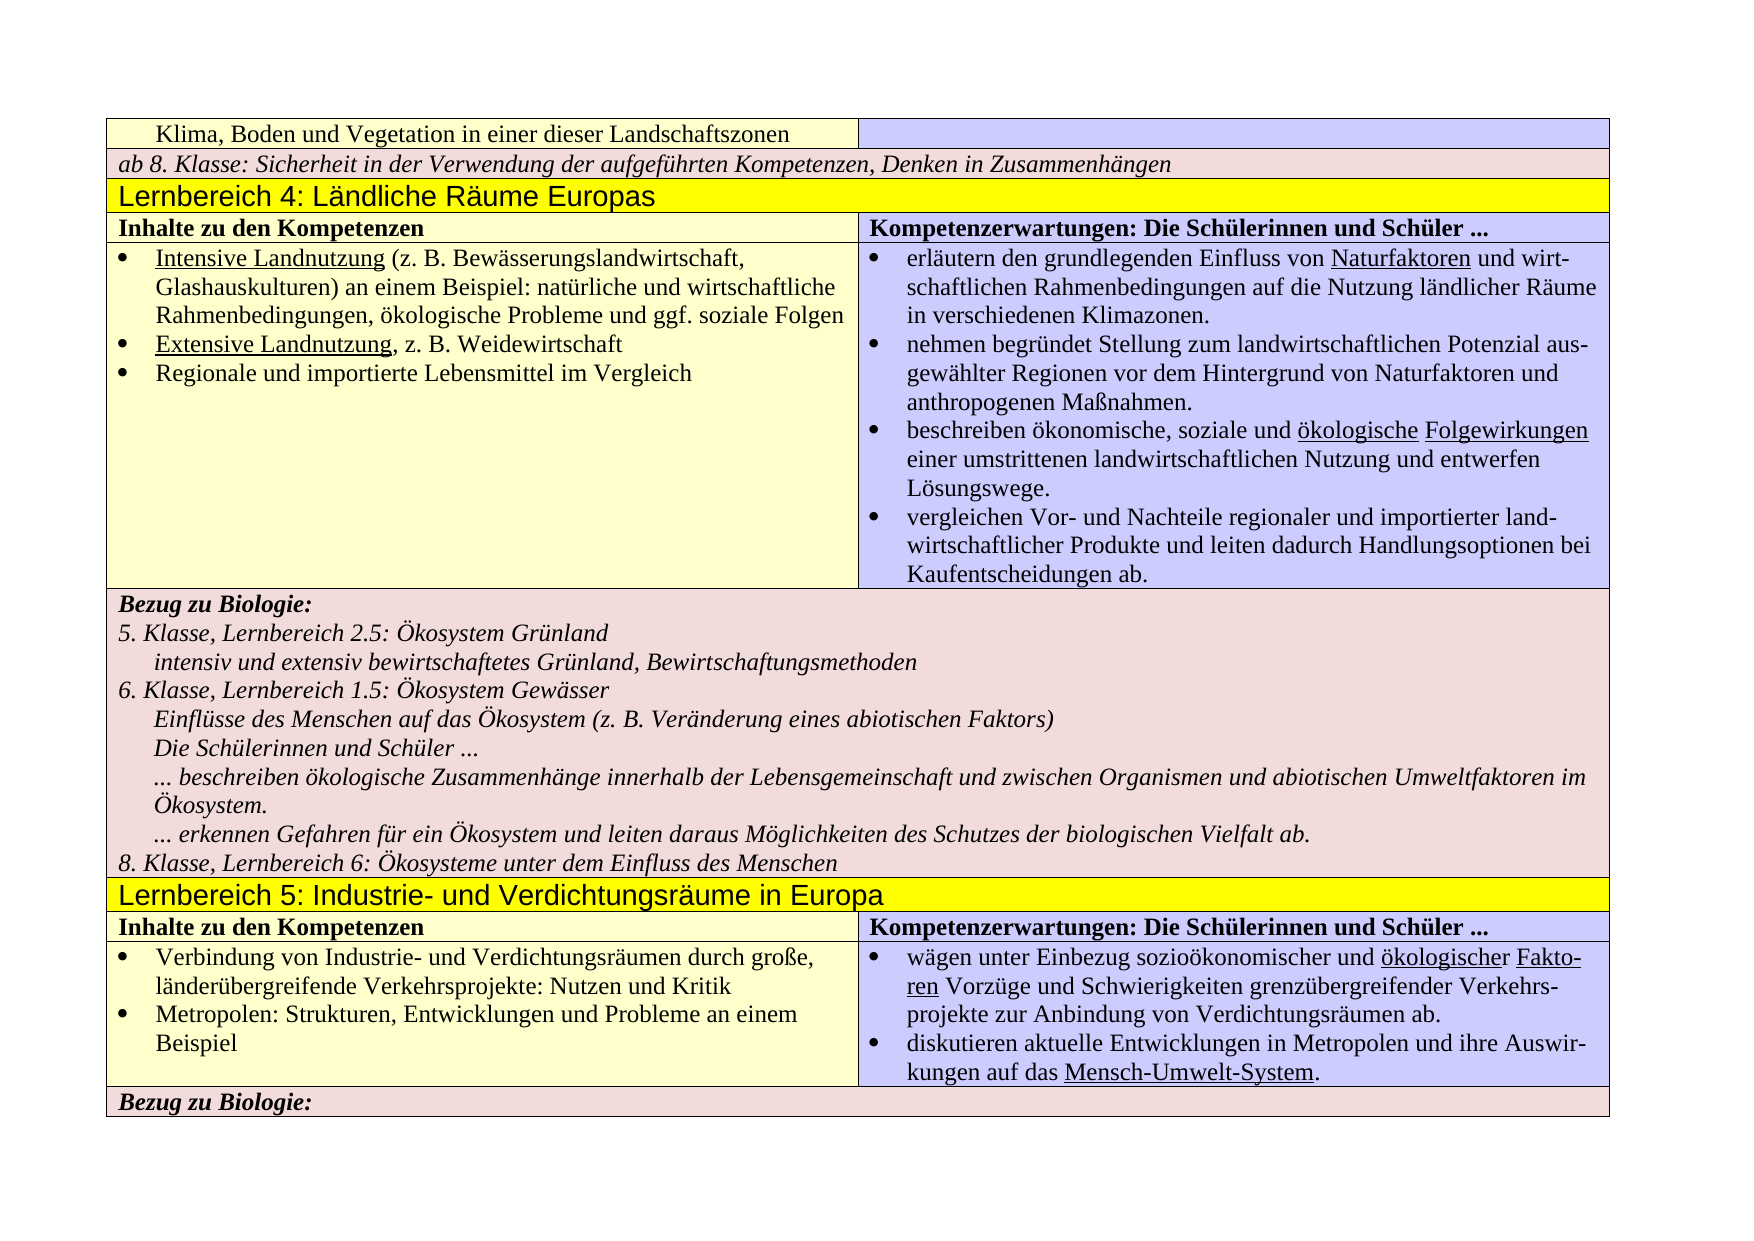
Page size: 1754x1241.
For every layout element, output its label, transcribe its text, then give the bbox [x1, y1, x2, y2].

table_cell Inhalte zu den Kompetenzen [107, 912, 858, 941]
table_cell Kompetenzerwartungen: Die Schülerinnen und Schüler ... [859, 912, 1609, 941]
table_cell Lernbereich 5: Industrie- und Verdichtungsräume in Europa [107, 878, 1609, 911]
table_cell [107, 1087, 1609, 1116]
table_cell ab 8. Klasse: Sicherheit in der Verwendung der aufgeführten Kompetenzen, Denken in Zusammenhängen [107, 149, 1609, 178]
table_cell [107, 119, 858, 148]
table_cell Bezug zu Biologie: 5. Klasse, Lernbereich 2.5: Ökosystem Grünland intensiv und extensiv bewirtschaftetes Grünland, Bewirtschaftungsmethoden 6. Klasse, Lernbereich 1.5: Ökosystem Gewässer Einflüsse des Menschen auf das Ökosystem (z. B. Veränderung eines abiotischen Faktors) Die Schülerinnen und Schüler ... ... beschreiben ökologische Zusammenhänge innerhalb der Lebensgemeinschaft und zwischen Organismen und abiotischen Umweltfaktoren im Ökosystem. ... erkennen Gefahren für ein Ökosystem und leiten daraus Möglichkeiten des Schutzes der biologischen Vielfalt ab. 8. Klasse, Lernbereich 6: Ökosysteme unter dem Einfluss des Menschen [107, 589, 1609, 877]
table_cell Kompetenzerwartungen: Die Schülerinnen und Schüler ... [859, 213, 1609, 242]
table_cell Intensive Landnutzung (z. B. Bewässerungslandwirtschaft, Glashauskulturen) an einem Beispiel: natürliche und wirtschaftliche Rahmenbedingungen, ökologische Probleme und ggf. soziale Folgen Extensive Landnutzung, z. B. Weidewirtschaft Regionale und importierte Lebensmittel im Vergleich [107, 243, 858, 588]
table_cell Inhalte zu den Kompetenzen [107, 213, 858, 242]
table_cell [859, 119, 1609, 148]
table_cell wägen unter Einbezug sozioökonomischer und ökologischer Faktoren Vorzüge und Schwierigkeiten grenzübergreifender Verkehrsprojekte zur Anbindung von Verdichtungsräumen ab. diskutieren aktuelle Entwicklungen in Metropolen und ihre Auswirkungen auf das Mensch-Umwelt-System. [859, 942, 1609, 1086]
table_cell Lernbereich 4: Ländliche Räume Europas [107, 179, 1609, 212]
table_cell erläutern den grundlegenden Einfluss von Naturfaktoren und wirtschaftlichen Rahmenbedingungen auf die Nutzung ländlicher Räume in verschiedenen Klimazonen. nehmen begründet Stellung zum landwirtschaftlichen Potenzial ausgewählter Regionen vor dem Hintergrund von Naturfaktoren und anthropogenen Maßnahmen. beschreiben ökonomische, soziale und ökologische Folgewirkungen einer umstrittenen landwirtschaftlichen Nutzung und entwerfen Lösungswege. vergleichen Vor- und Nachteile regionaler und importierter landwirtschaftlicher Produkte und leiten dadurch Handlungsoptionen bei Kaufentscheidungen ab. [859, 243, 1609, 588]
table_cell Verbindung von Industrie- und Verdichtungsräumen durch große, länderübergreifende Verkehrsprojekte: Nutzen und Kritik Metropolen: Strukturen, Entwicklungen und Probleme an einem Beispiel [107, 942, 858, 1086]
